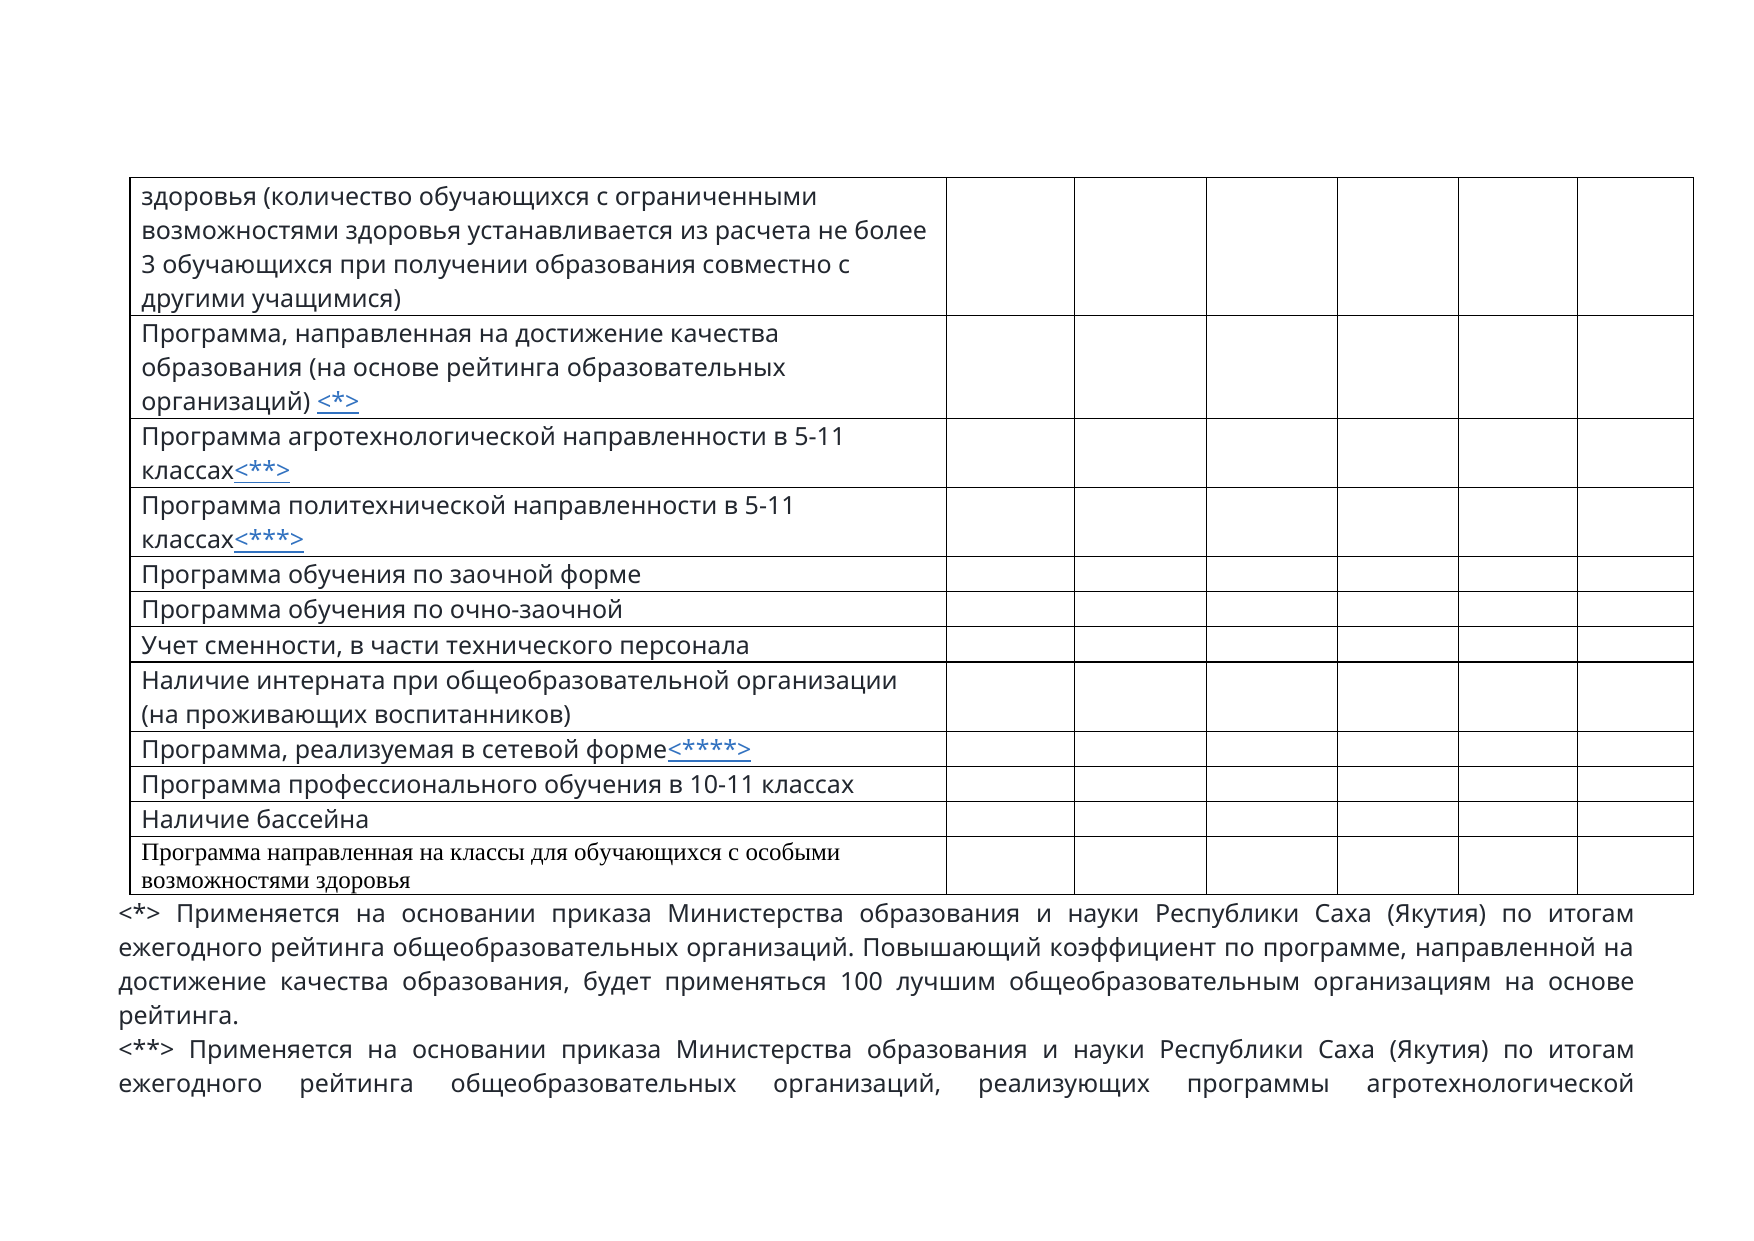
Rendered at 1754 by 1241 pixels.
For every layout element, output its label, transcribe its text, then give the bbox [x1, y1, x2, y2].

table_cell [1075, 316, 1206, 418]
table_cell [947, 419, 1074, 487]
table_cell [1459, 627, 1577, 661]
table_cell [1207, 557, 1337, 591]
table_cell Наличие бассейна [131, 802, 946, 836]
table_cell Программа профессионального обучения в 10-11 классах [131, 767, 946, 801]
table_cell [1075, 592, 1206, 626]
table_cell [1338, 316, 1458, 418]
table_cell [1338, 419, 1458, 487]
table_cell [1075, 419, 1206, 487]
table_cell [1075, 837, 1206, 894]
table_cell [947, 178, 1074, 314]
table_cell [1207, 767, 1337, 801]
table_cell Программа направленная на классы для обучающихся с особыми возможностями здоровья [131, 837, 946, 894]
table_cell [131, 178, 946, 314]
table_cell [1459, 488, 1577, 556]
table_cell [1459, 732, 1577, 766]
table_cell [1459, 767, 1577, 801]
table_cell [1075, 627, 1206, 661]
table_cell [1338, 592, 1458, 626]
table_cell [1578, 419, 1693, 487]
table_cell [1207, 663, 1337, 731]
table_cell [1075, 557, 1206, 591]
table_cell [1459, 178, 1577, 314]
table_cell Учет сменности, в части технического персонала [131, 627, 946, 661]
table_cell [1207, 488, 1337, 556]
table_cell [1338, 767, 1458, 801]
table_cell [1338, 557, 1458, 591]
table_cell [1459, 419, 1577, 487]
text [118, 1032, 1636, 1100]
table_cell [1338, 663, 1458, 731]
table_cell Наличие интерната при общеобразовательной организации (на проживающих воспитанников) [131, 663, 946, 731]
table_cell [947, 592, 1074, 626]
table_cell [1207, 592, 1337, 626]
table_cell [1338, 627, 1458, 661]
table_cell Программа, направленная на достижение качества образования (на основе рейтинга образовательных организаций) <*> [131, 316, 946, 418]
table_cell Программа обучения по заочной форме [131, 557, 946, 591]
table_cell Программа обучения по очно-заочной [131, 592, 946, 626]
table_cell Программа агротехнологической направленности в 5-11 классах<**> [131, 419, 946, 487]
table_cell [1207, 627, 1337, 661]
table_cell [1207, 178, 1337, 314]
table_cell [1338, 488, 1458, 556]
table_cell [1207, 316, 1337, 418]
table_cell [1578, 767, 1693, 801]
table_cell [1075, 488, 1206, 556]
table_cell [1207, 802, 1337, 836]
table_cell [947, 316, 1074, 418]
table_cell [1578, 488, 1693, 556]
table_cell [1578, 592, 1693, 626]
table_cell [1338, 802, 1458, 836]
table_cell [1207, 732, 1337, 766]
table_cell [1338, 837, 1458, 894]
table_cell [1075, 178, 1206, 314]
table_cell [947, 488, 1074, 556]
table_cell [947, 802, 1074, 836]
table_cell [947, 767, 1074, 801]
table_cell [1578, 663, 1693, 731]
table_cell [1459, 592, 1577, 626]
table_cell [1075, 767, 1206, 801]
table_cell [947, 837, 1074, 894]
table_cell [1075, 732, 1206, 766]
table_cell [1578, 732, 1693, 766]
table_cell [1207, 837, 1337, 894]
table_cell [1459, 663, 1577, 731]
table_cell [1075, 802, 1206, 836]
table_cell [1459, 837, 1577, 894]
table_cell Программа, реализуемая в сетевой форме<****> [131, 732, 946, 766]
table_cell [1578, 802, 1693, 836]
table_cell [947, 663, 1074, 731]
table_cell [947, 627, 1074, 661]
table_cell [1578, 316, 1693, 418]
table_cell [1578, 627, 1693, 661]
table_cell [1338, 178, 1458, 314]
table_cell [947, 557, 1074, 591]
table_cell [1578, 178, 1693, 314]
table_cell [1075, 663, 1206, 731]
table_cell [1459, 802, 1577, 836]
table_cell [1578, 557, 1693, 591]
table_cell [1578, 837, 1693, 894]
table_cell [1207, 419, 1337, 487]
table_cell [1459, 316, 1577, 418]
table_cell [947, 732, 1074, 766]
table_cell [1338, 732, 1458, 766]
table_cell [1459, 557, 1577, 591]
table_cell Программа политехнической направленности в 5-11 классах<***> [131, 488, 946, 556]
text <*> Применяется на основании приказа Министерства образования и науки Республики Саха (Якутия) по итогам ежегодного рейтинга общеобразовательных организаций. Повышающий коэффициент по программе, направленной на достижение качества образования, будет применяться 100 лучшим общеобразовательным организациям на основе рейтинга. [118, 895, 1636, 1032]
